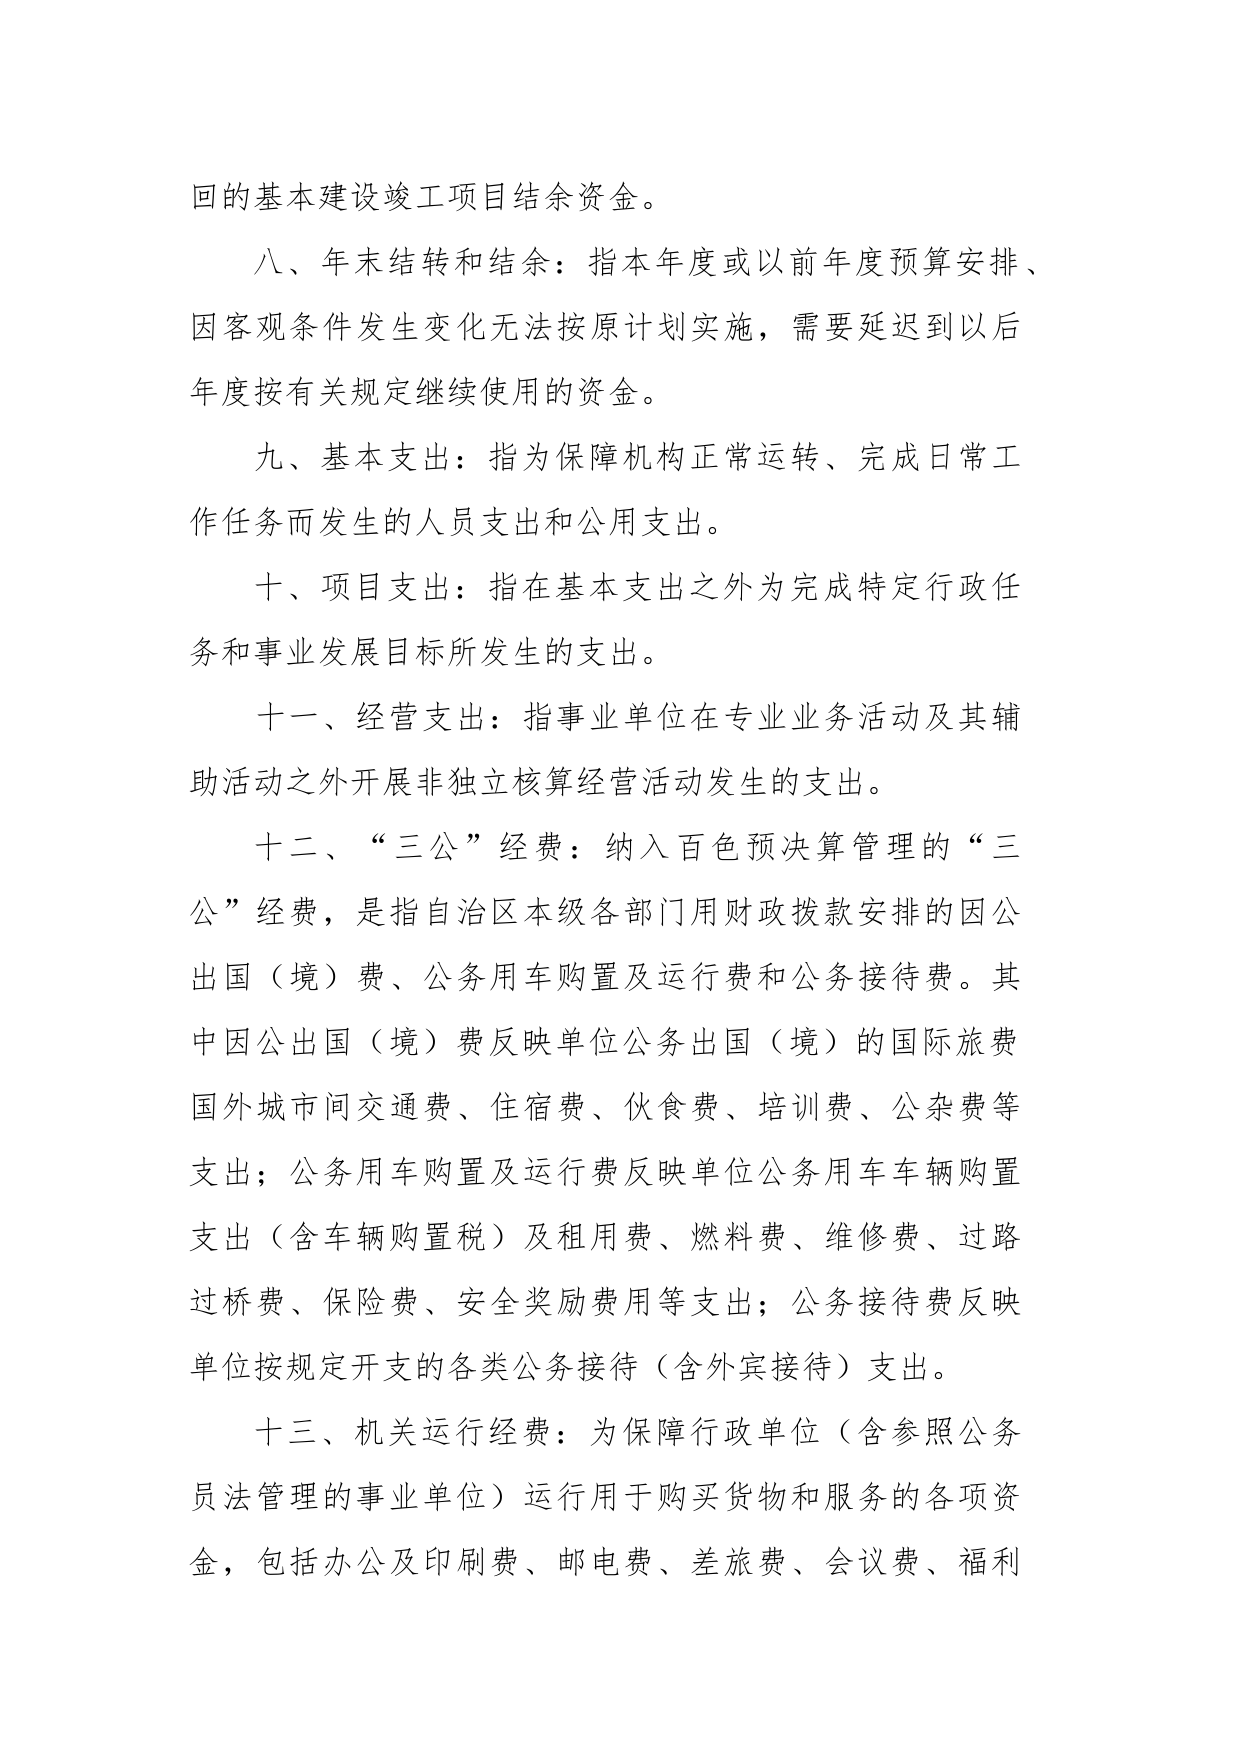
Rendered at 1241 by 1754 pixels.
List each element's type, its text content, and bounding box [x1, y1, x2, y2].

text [187, 162, 1023, 227]
text 十二、“三公”经费：纳入百色预决算管理的“三公”经费，是指自治区本级各部门用财政拨款安排的因公出国（境）费、公务用车购置及运行费和公务接待费。其中因公出国（境）费反映单位公务出国（境）的国际旅费、国外城市间交通费、住宿费、伙食费、培训费、公杂费等支出；公务用车购置及运行费反映单位公务用车车辆购置支出（含车辆购置税）及租用费、燃料费、维修费、过路过桥费、保险费、安全奖励费用等支出；公务接待费反映单位按规定开支的各类公务接待（含外宾接待）支出。 [187, 812, 1023, 1397]
text 九、基本支出：指为保障机构正常运转、完成日常工作任务而发生的人员支出和公用支出。 [187, 422, 1023, 552]
text 八、年末结转和结余：指本年度或以前年度预算安排、因客观条件发生变化无法按原计划实施，需要延迟到以后年度按有关规定继续使用的资金。 [187, 227, 1023, 422]
text 十一、经营支出：指事业单位在专业业务活动及其辅助活动之外开展非独立核算经营活动发生的支出。 [187, 682, 1023, 812]
text 十、项目支出：指在基本支出之外为完成特定行政任务和事业发展目标所发生的支出。 [187, 552, 1023, 682]
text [187, 1397, 1023, 1592]
